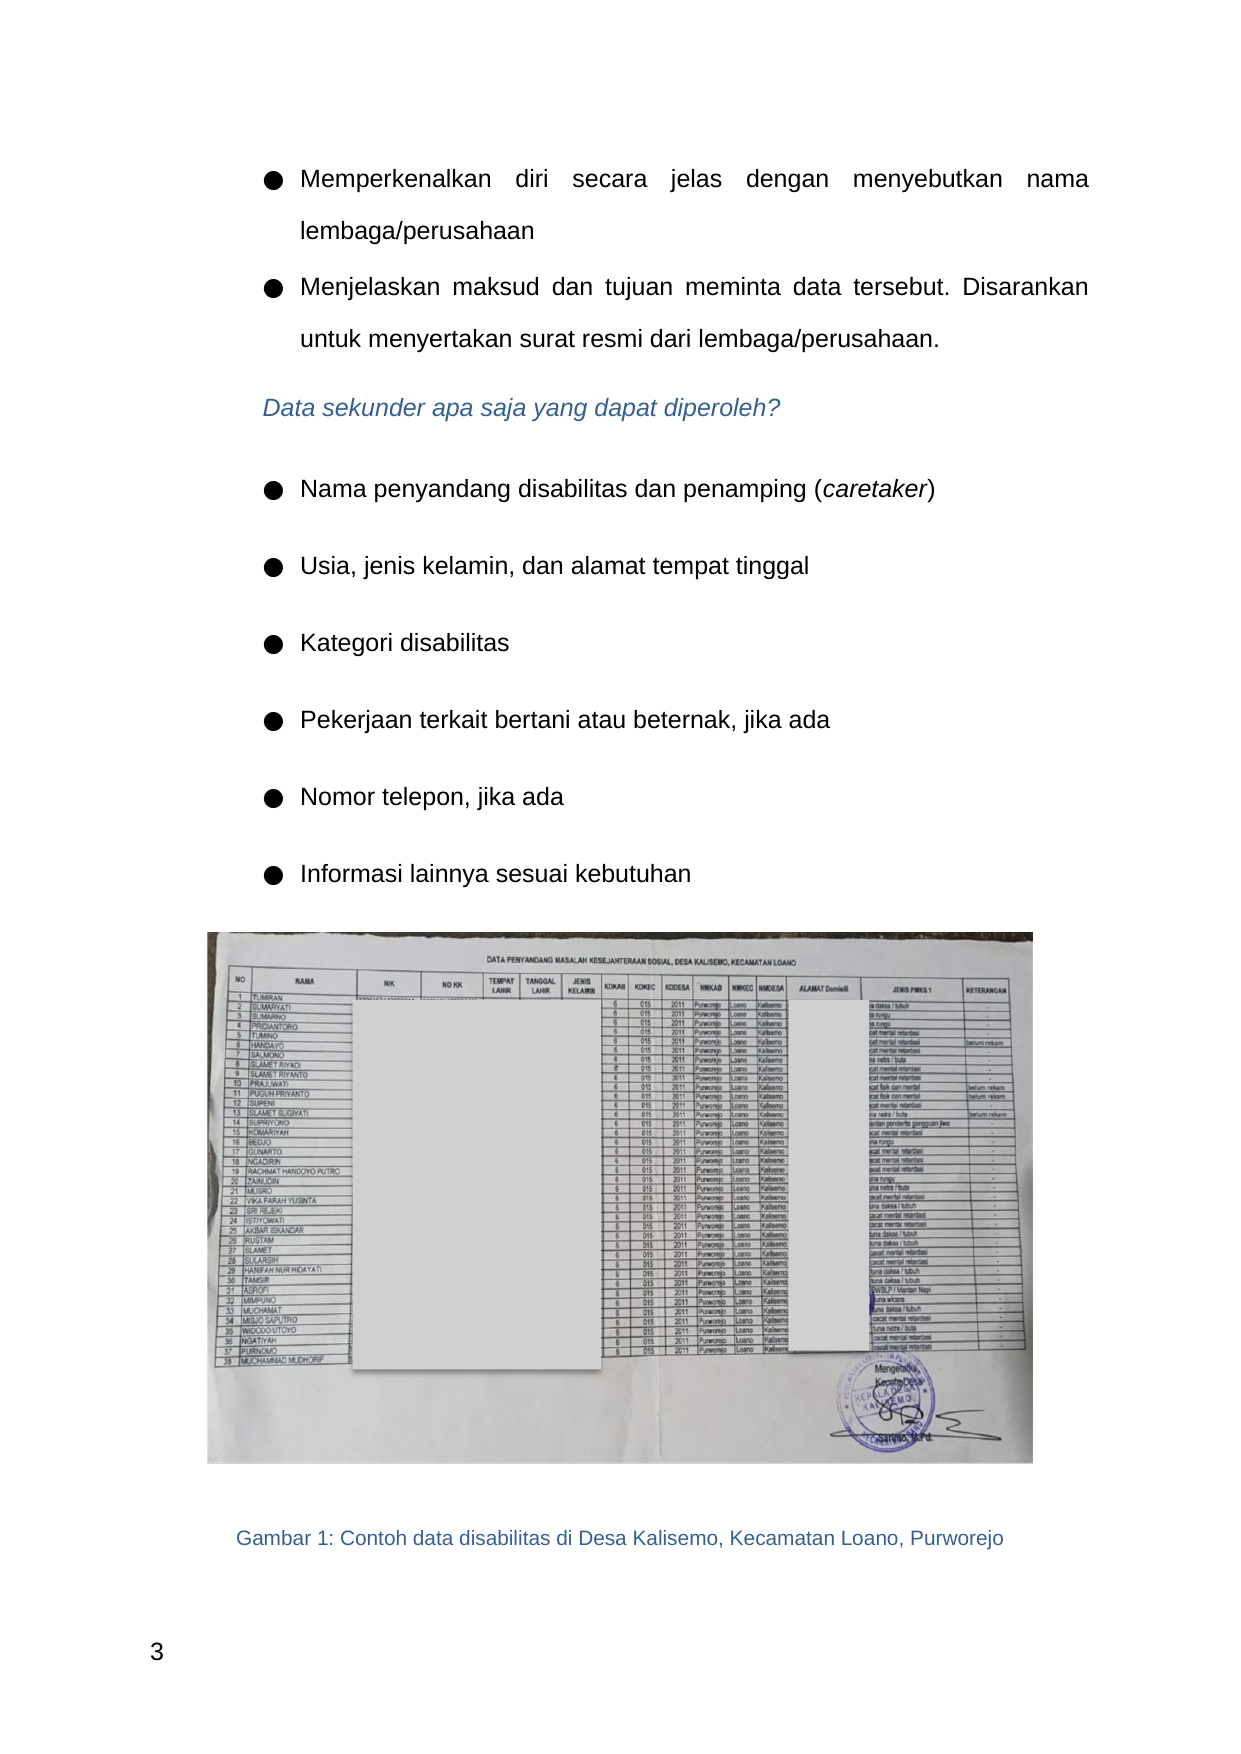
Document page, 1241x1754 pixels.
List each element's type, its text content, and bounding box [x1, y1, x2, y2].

list Memperkenalkan diri secara jelas dengan menyebutkan nama lembaga/perusahaan [262, 150, 1090, 244]
list Menjelaskan maksud dan tujuan meminta data tersebut. Disarankan untuk menyertakan surat resmi dari lembaga/perusahaan. [262, 259, 1090, 353]
list Pekerjaan terkait bertani atau beternak, jika ada [262, 691, 1090, 742]
list Nama penyandang disabilitas dan penamping (caretaker) [262, 461, 1090, 512]
list Kategori disabilitas [262, 614, 1090, 666]
picture [207, 932, 1033, 1464]
list Usia, jenis kelamin, dan alamat tempat tinggal [262, 537, 1090, 589]
subtitle Data sekunder apa saja yang dapat diperoleh? [262, 392, 1090, 421]
list Informasi lainnya sesuai kebutuhan [262, 845, 1090, 896]
list Nomor telepon, jika ada [262, 768, 1090, 819]
